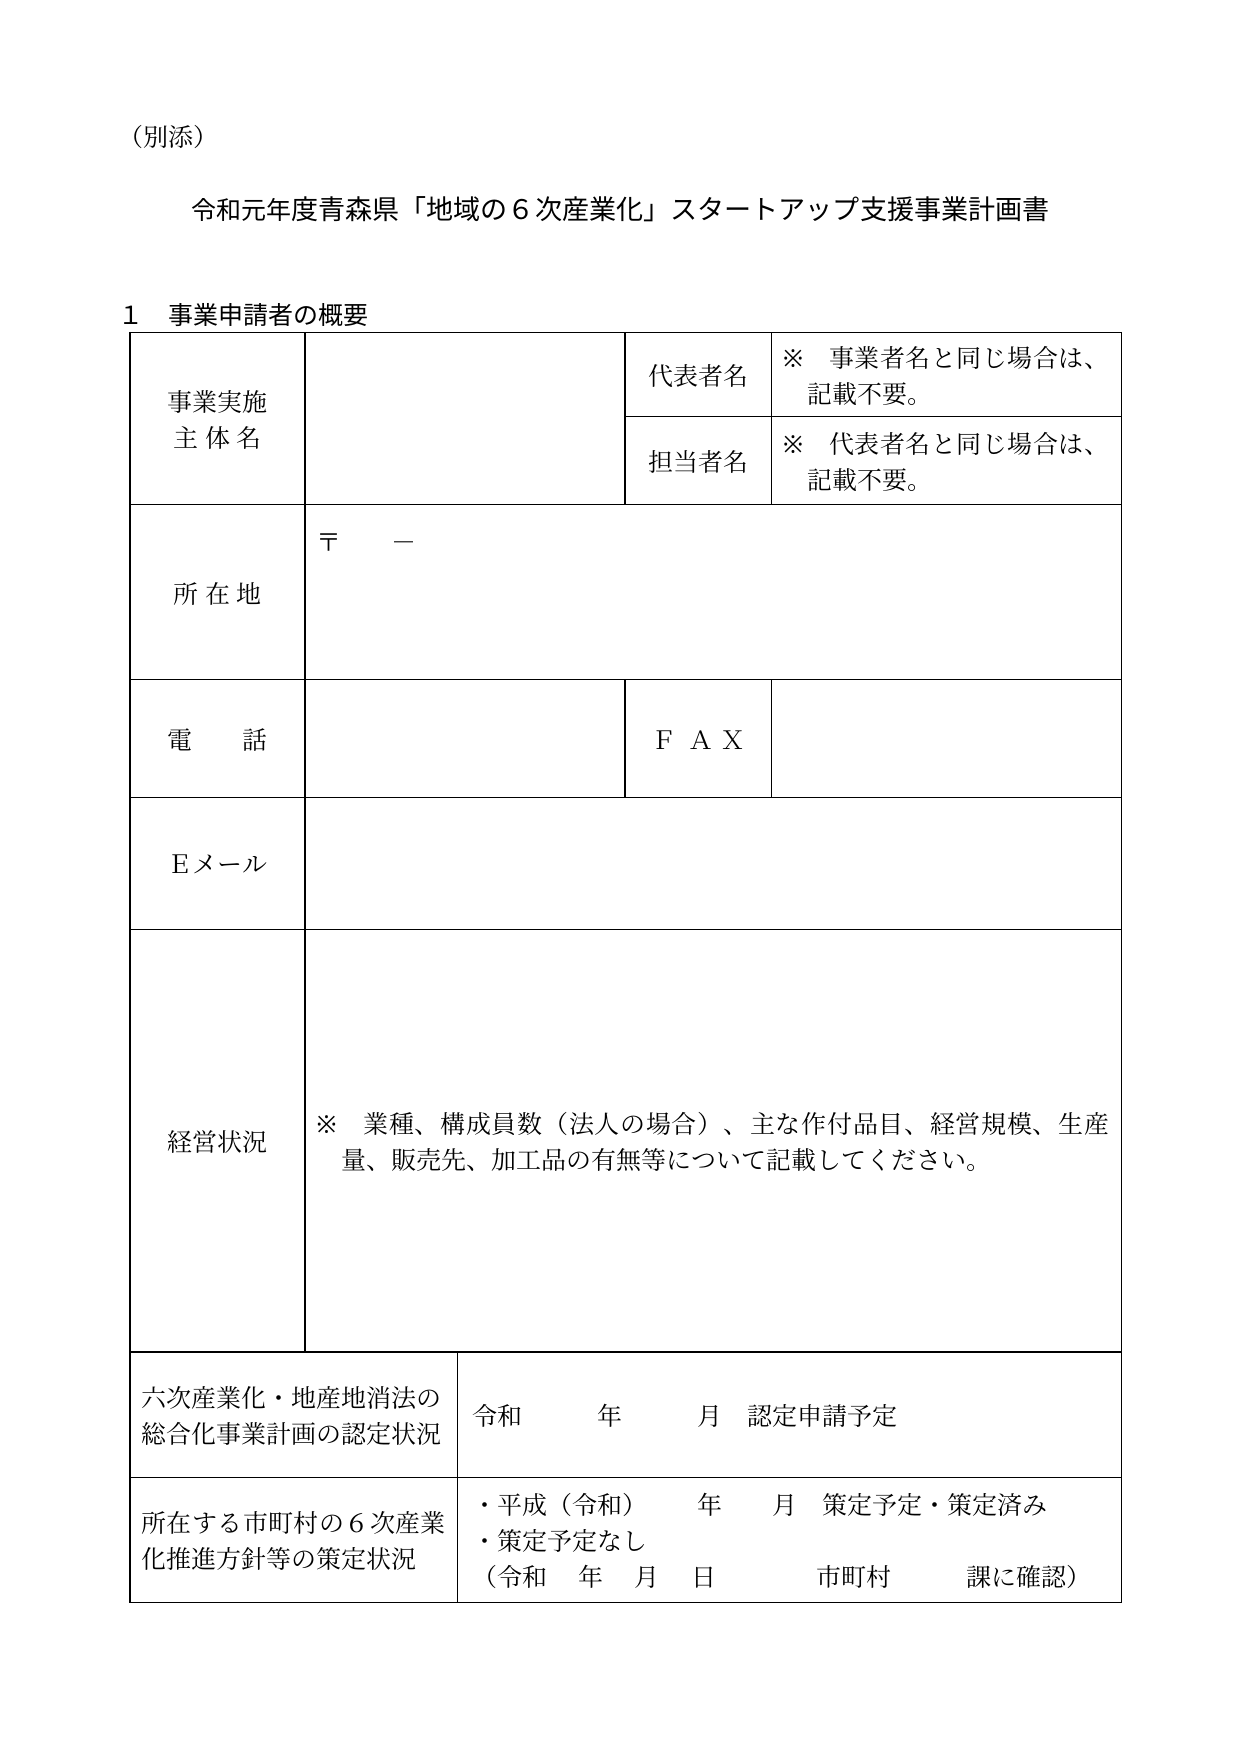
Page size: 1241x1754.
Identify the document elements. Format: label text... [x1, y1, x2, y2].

table_cell ※ 業種、構成員数（法人の場合）、主な作付品目、経営規模、生産量、販売先、加工品の有無等について記載してください。 [306, 930, 1121, 1351]
table_cell ※ 代表者名と同じ場合は、記載不要。 [772, 417, 1121, 504]
table_cell 令和 年 月 認定申請予定 [458, 1353, 1121, 1477]
table_cell [306, 680, 624, 797]
table_cell Ａ Ｘ [626, 680, 771, 797]
table_cell [772, 680, 1121, 797]
table_cell [306, 798, 1121, 929]
table_cell 電 話 [131, 680, 304, 797]
table_cell Ｅメール [131, 798, 304, 929]
table_cell 〒 － [306, 505, 1121, 679]
table_header [306, 333, 624, 504]
table_cell 六次産業化・地産地消法の 総合化事業計画の認定状況 [131, 1353, 457, 1477]
text （別添） [118, 118, 1122, 154]
table_header 代表者名 [626, 333, 771, 416]
table_header ※ 事業者名と同じ場合は、記載不要。 [772, 333, 1121, 416]
table_cell 所 在 地 [131, 505, 304, 679]
table_cell 所在する市町村の６次産業化推進方針等の策定状況 [131, 1478, 457, 1602]
table_cell 担当者名 [626, 417, 771, 504]
table_cell 経営状況 [131, 930, 304, 1351]
table_header 事業実施 主 体 名 [131, 333, 304, 504]
text １ 事業申請者の概要 [118, 296, 1122, 332]
table_cell ・平成（令和） 年 月 策定予定・策定済み ・策定予定なし （令和 年 月 日 市町村 課に確認） [458, 1478, 1121, 1602]
text 令和元年度青森県「地域の６次産業化」スタートアップ支援事業計画書 [118, 188, 1122, 227]
